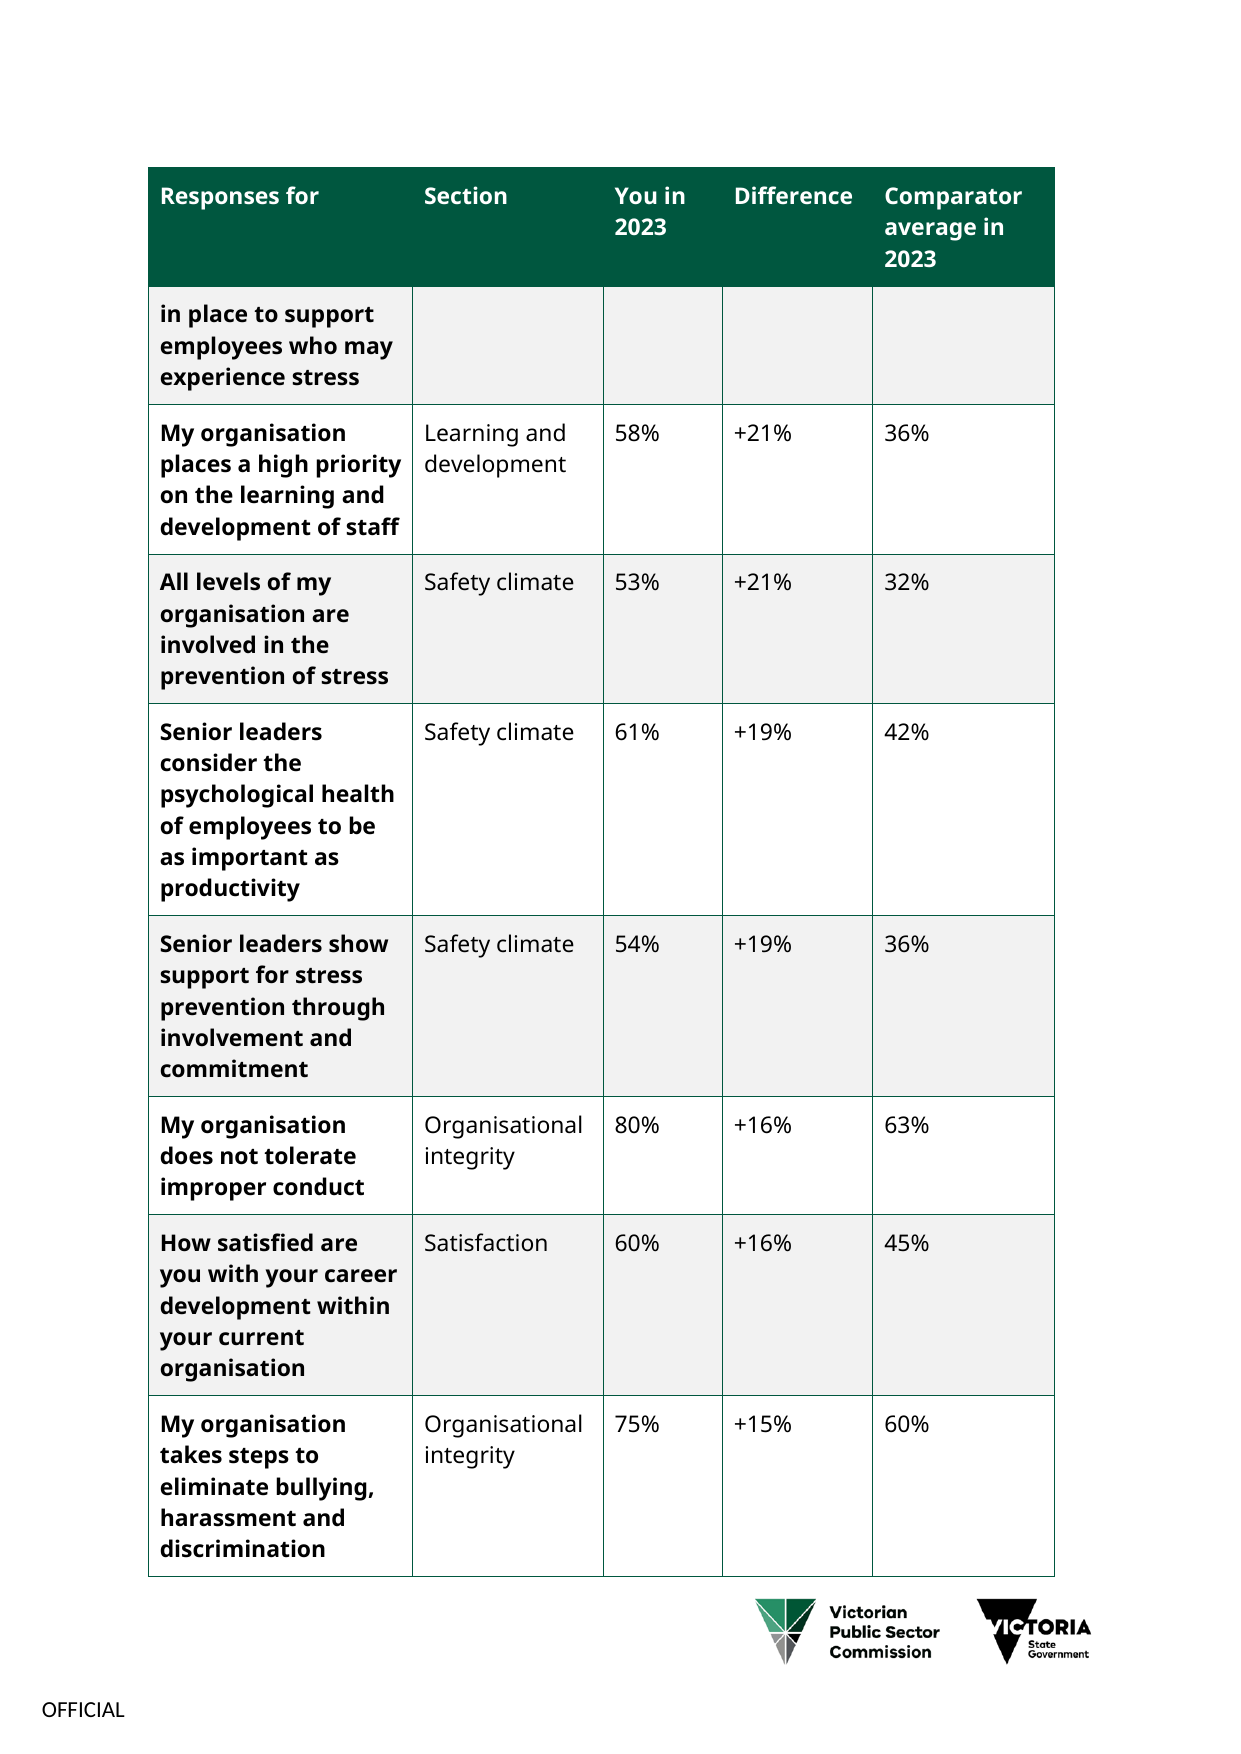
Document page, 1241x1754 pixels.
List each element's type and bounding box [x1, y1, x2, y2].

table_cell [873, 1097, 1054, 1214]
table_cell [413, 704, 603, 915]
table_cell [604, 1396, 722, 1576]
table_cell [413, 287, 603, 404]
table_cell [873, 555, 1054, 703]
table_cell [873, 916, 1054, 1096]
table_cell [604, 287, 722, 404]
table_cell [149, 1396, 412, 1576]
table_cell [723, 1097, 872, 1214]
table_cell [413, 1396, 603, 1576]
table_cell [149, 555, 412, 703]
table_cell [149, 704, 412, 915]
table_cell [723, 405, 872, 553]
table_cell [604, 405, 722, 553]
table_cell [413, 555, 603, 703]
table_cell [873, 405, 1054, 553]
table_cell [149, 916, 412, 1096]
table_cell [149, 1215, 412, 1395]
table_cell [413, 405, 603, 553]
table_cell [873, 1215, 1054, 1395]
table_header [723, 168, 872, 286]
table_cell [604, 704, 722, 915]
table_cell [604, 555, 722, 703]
picture [754, 1598, 1093, 1666]
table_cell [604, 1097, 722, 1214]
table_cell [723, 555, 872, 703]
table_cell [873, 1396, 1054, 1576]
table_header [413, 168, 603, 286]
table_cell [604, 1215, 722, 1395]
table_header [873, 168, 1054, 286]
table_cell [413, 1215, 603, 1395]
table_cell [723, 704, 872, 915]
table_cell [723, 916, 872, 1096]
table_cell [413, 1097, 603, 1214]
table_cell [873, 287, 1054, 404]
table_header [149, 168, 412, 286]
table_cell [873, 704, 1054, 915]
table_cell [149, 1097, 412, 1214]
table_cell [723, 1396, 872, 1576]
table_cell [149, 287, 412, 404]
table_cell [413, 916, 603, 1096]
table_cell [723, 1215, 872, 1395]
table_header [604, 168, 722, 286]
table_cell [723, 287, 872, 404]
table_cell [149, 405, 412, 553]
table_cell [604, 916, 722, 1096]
